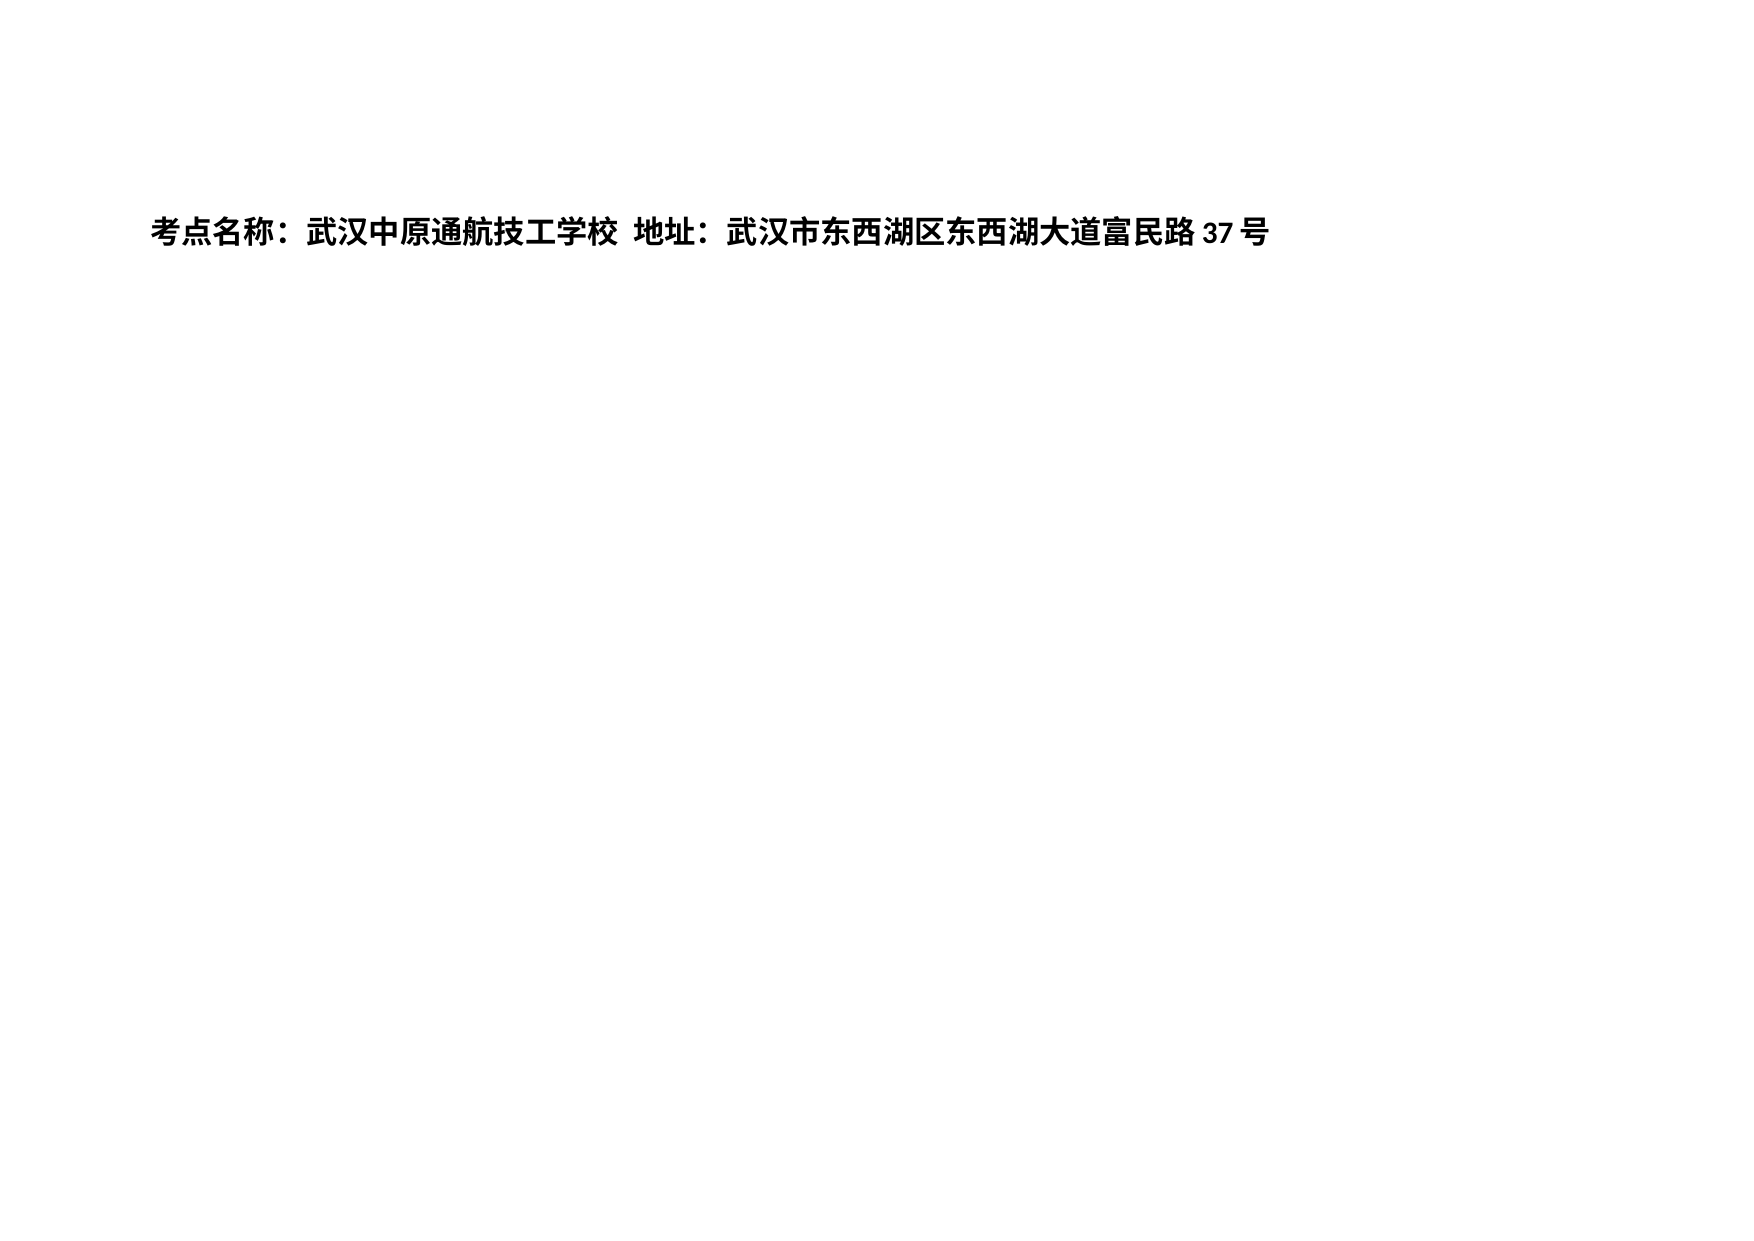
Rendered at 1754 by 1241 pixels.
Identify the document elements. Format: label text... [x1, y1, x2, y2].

subtitle 考点名称：武汉中原通航技工学校 地址：武汉市东西湖区东西湖大道富民路37号 [150, 198, 1604, 263]
